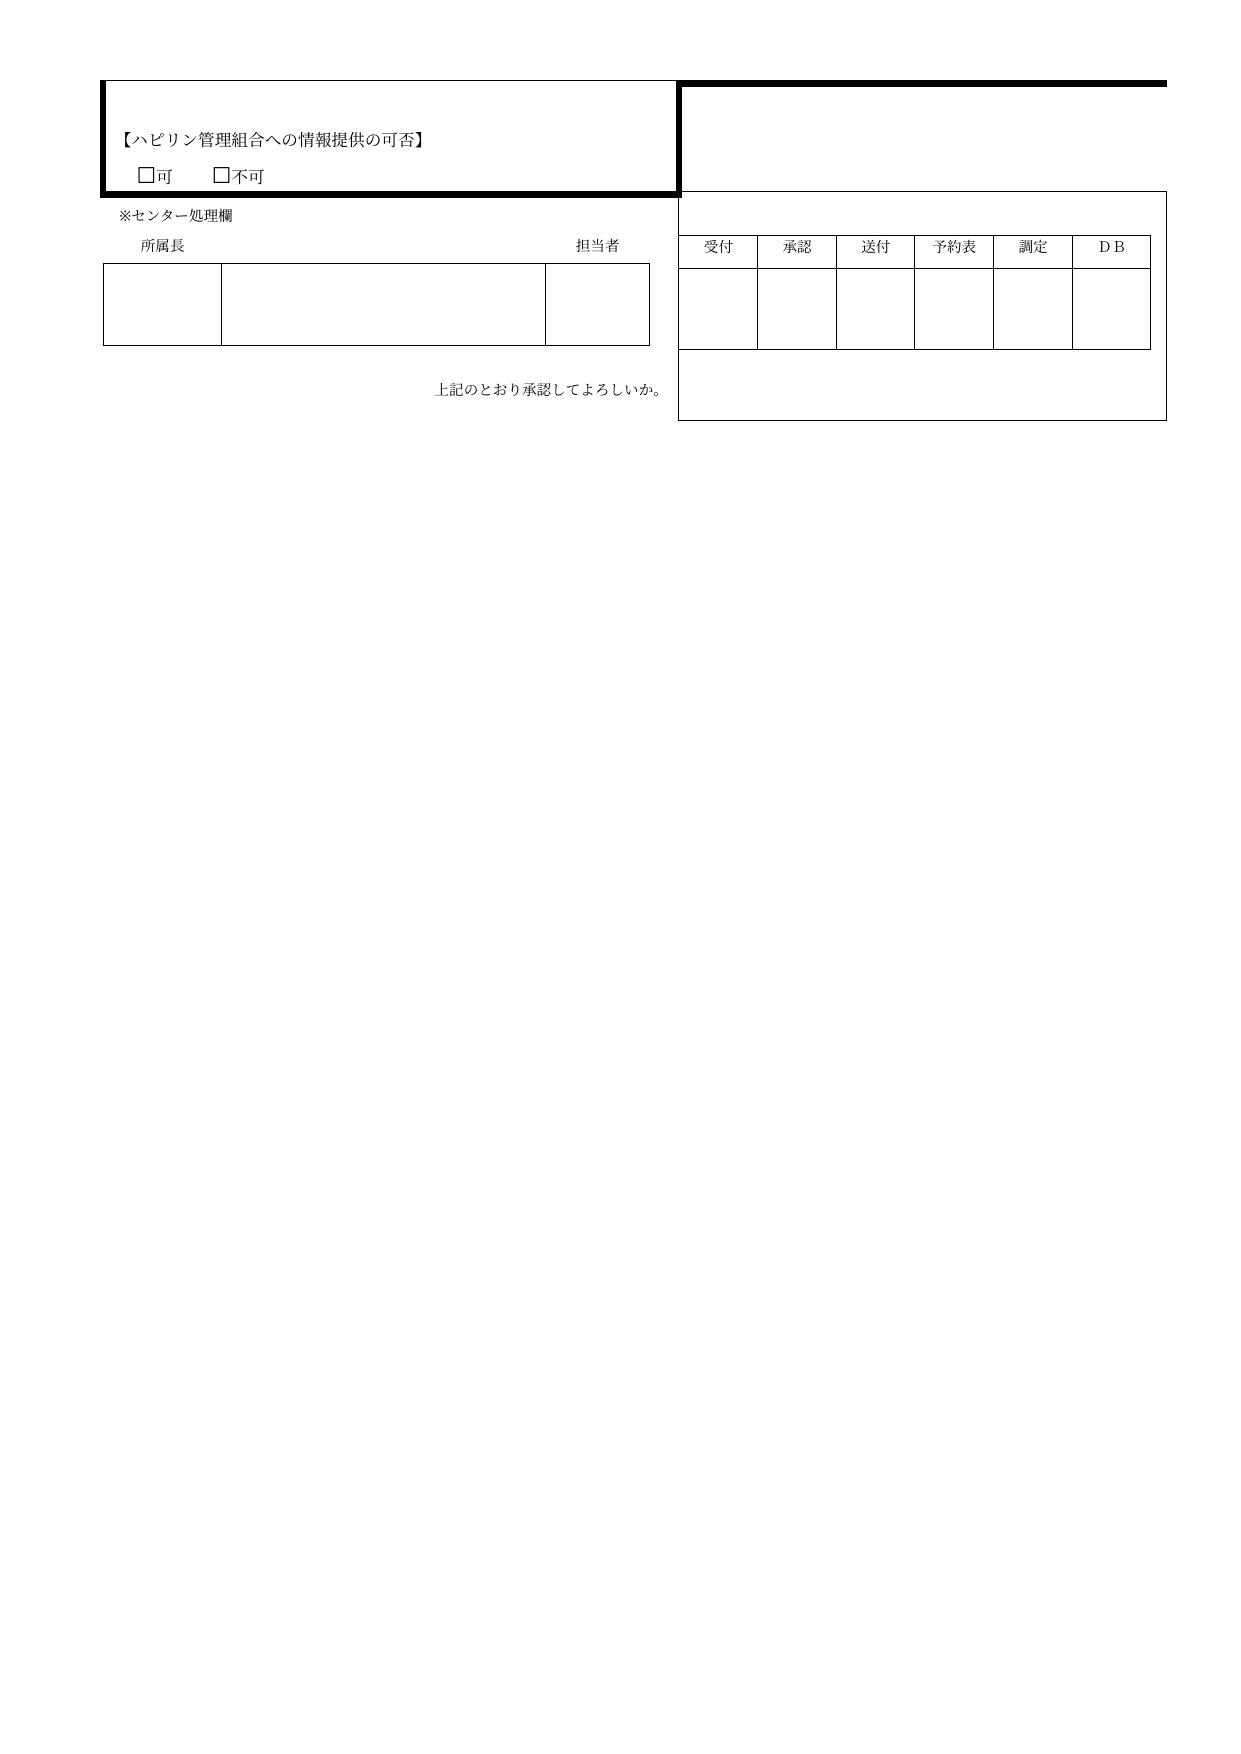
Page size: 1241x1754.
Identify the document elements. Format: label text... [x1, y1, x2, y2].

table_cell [106, 81, 676, 191]
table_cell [682, 87, 1167, 191]
table_cell ※センター処理欄 上記のとおり承認してよろしいか。 [103, 198, 678, 420]
table_cell [679, 192, 1166, 420]
